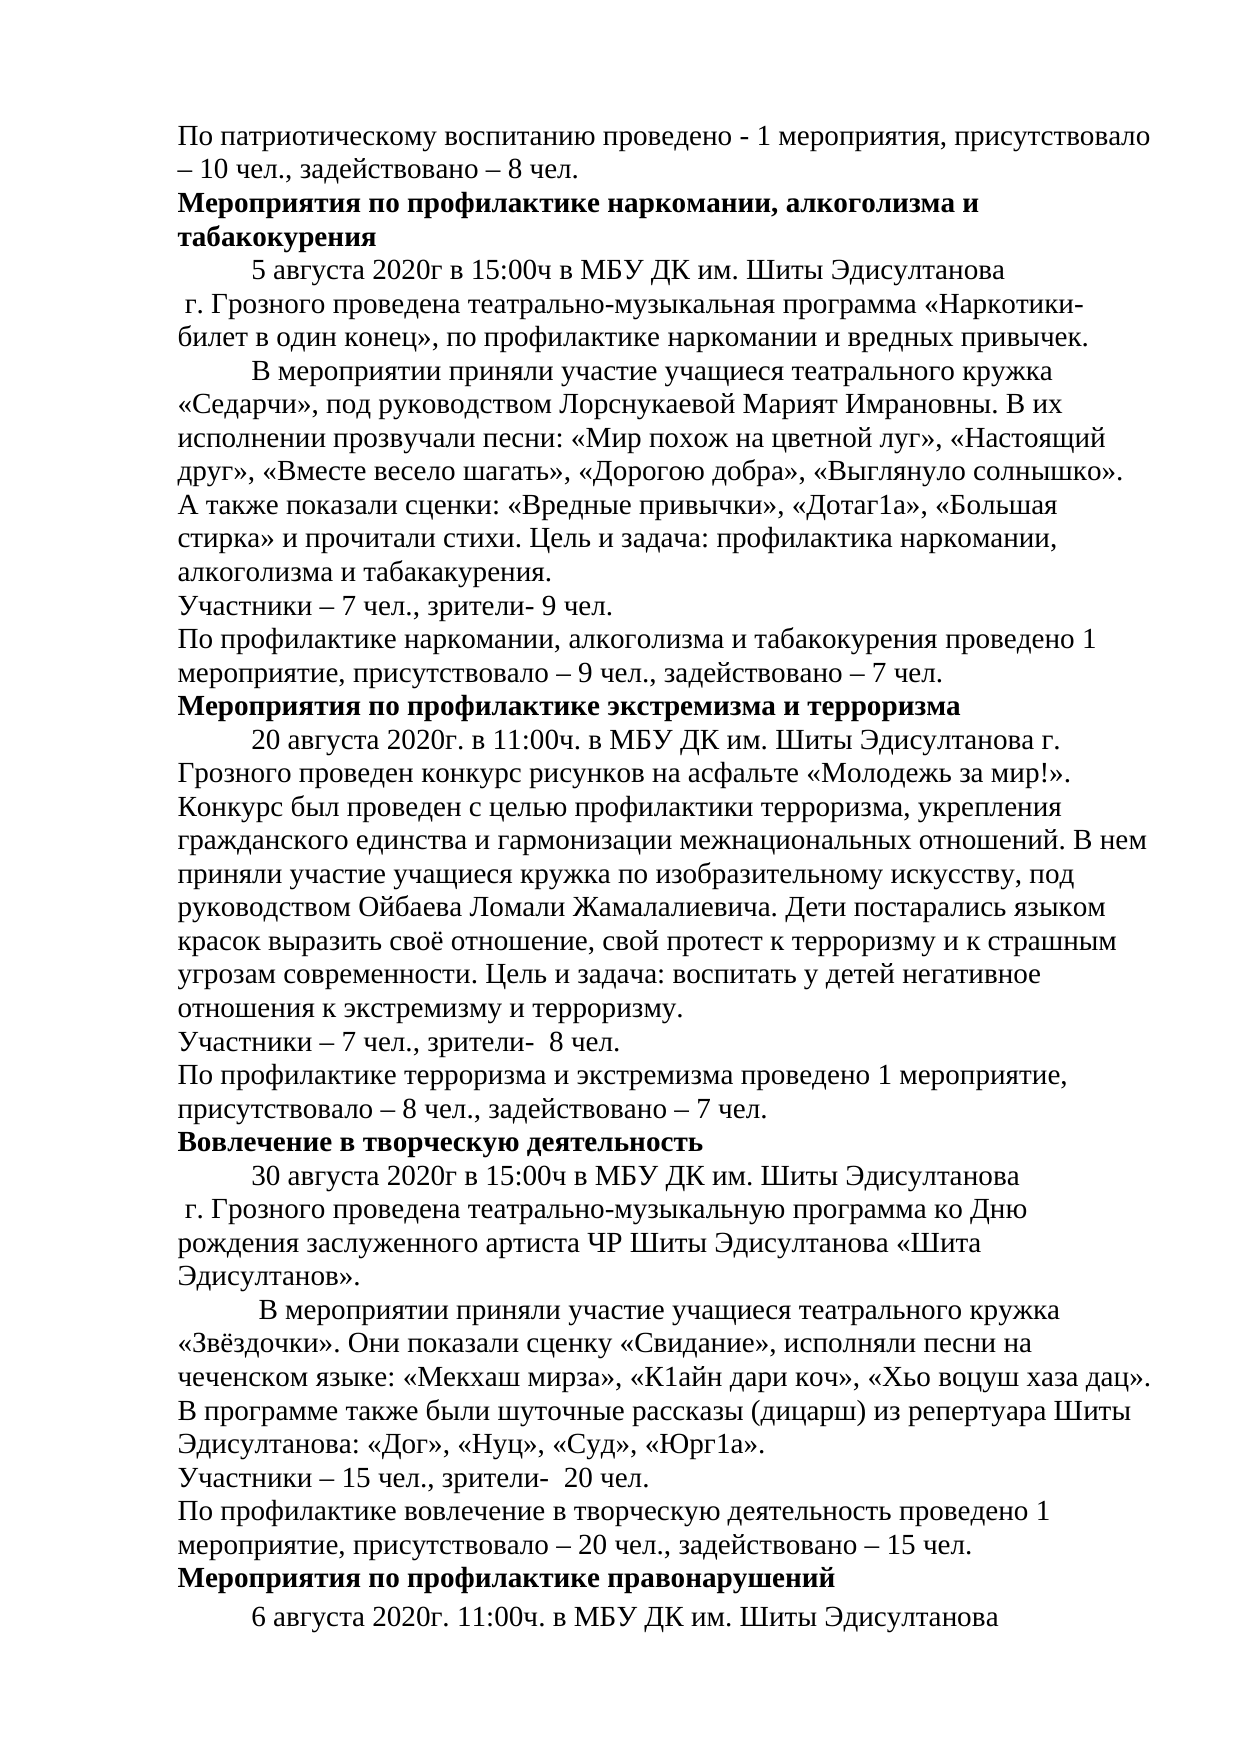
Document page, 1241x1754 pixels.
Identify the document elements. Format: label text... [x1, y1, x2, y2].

text 20 августа 2020г. в 11:00ч. в МБУ ДК им. Шиты Эдисултанова г. Грозного проведен конкурс рисунков на асфальте «Молодежь за мир!». Конкурс был проведен с целью профилактики терроризма, укрепления гражданского единства и гармонизации межнациональных отношений. В нем приняли участие учащиеся кружка по изобразительному искусству, под руководством Ойбаева Ломали Жамалалиевича. Дети постарались языком красок выразить своё отношение, свой протест к терроризму и к страшным угрозам современности. Цель и задача: воспитать у детей негативное отношения к экстремизму и терроризму. [177, 722, 1152, 1024]
text Мероприятия по профилактике наркомании, алкоголизма и табакокурения [177, 185, 1152, 252]
text г. Грозного проведена театрально-музыкальную программа ко Дню рождения заслуженного артиста ЧР Шиты Эдисултанова «Шита Эдисултанов». [177, 1191, 1152, 1292]
text Мероприятия по профилактике экстремизма и терроризма [177, 688, 1152, 722]
text В мероприятии приняли участие учащиеся театрального кружка «Седарчи», под руководством Лорснукаевой Марият Имрановны. В их исполнении прозвучали песни: «Мир похож на цветной луг», «Настоящий друг», «Вместе весело шагать», «Дорогою добра», «Выглянуло солнышко». А также показали сценки: «Вредные привычки», «Дотаг1а», «Большая стирка» и прочитали стихи. Цель и задача: профилактика наркомании, алкоголизма и табакакурения. [177, 353, 1152, 588]
text По патриотическому воспитанию проведено - 1 мероприятия, присутствовало – 10 чел., задействовано – 8 чел. [177, 118, 1152, 185]
text Участники – 7 чел., зрители- 9 чел. [177, 588, 1152, 621]
text Участники – 15 чел., зрители- 20 чел. [177, 1460, 1152, 1493]
text Вовлечение в творческую деятельность [177, 1124, 1152, 1158]
text 5 августа 2020г в 15:00ч в МБУ ДК им. Шиты Эдисултанова [177, 252, 1152, 286]
text По профилактике терроризма и экстремизма проведено 1 мероприятие, присутствовало – 8 чел., задействовано – 7 чел. [177, 1057, 1152, 1124]
text г. Грозного проведена театрально-музыкальная программа «Наркотики-билет в один конец», по профилактике наркомании и вредных привычек. [177, 286, 1152, 353]
text По профилактике наркомании, алкоголизма и табакокурения проведено 1 мероприятие, присутствовало – 9 чел., задействовано – 7 чел. [177, 621, 1152, 688]
text В мероприятии приняли участие учащиеся театрального кружка «Звёздочки». Они показали сценку «Свидание», исполняли песни на чеченском языке: «Мекхаш мирза», «К1айн дари коч», «Хьо воцуш хаза дац». В программе также были шуточные рассказы (дицарш) из репертуара Шиты Эдисултанова: «Дог», «Нуц», «Суд», «Юрг1а». [177, 1292, 1152, 1460]
text По профилактике вовлечение в творческую деятельность проведено 1 мероприятие, присутствовало – 20 чел., задействовано – 15 чел. [177, 1493, 1152, 1560]
text Участники – 7 чел., зрители- 8 чел. [177, 1024, 1152, 1057]
text 6 августа 2020г. 11:00ч. в МБУ ДК им. Шиты Эдисултанова [177, 1599, 1152, 1632]
text Мероприятия по профилактике правонарушений [177, 1560, 1152, 1594]
text 30 августа 2020г в 15:00ч в МБУ ДК им. Шиты Эдисултанова [177, 1158, 1152, 1191]
